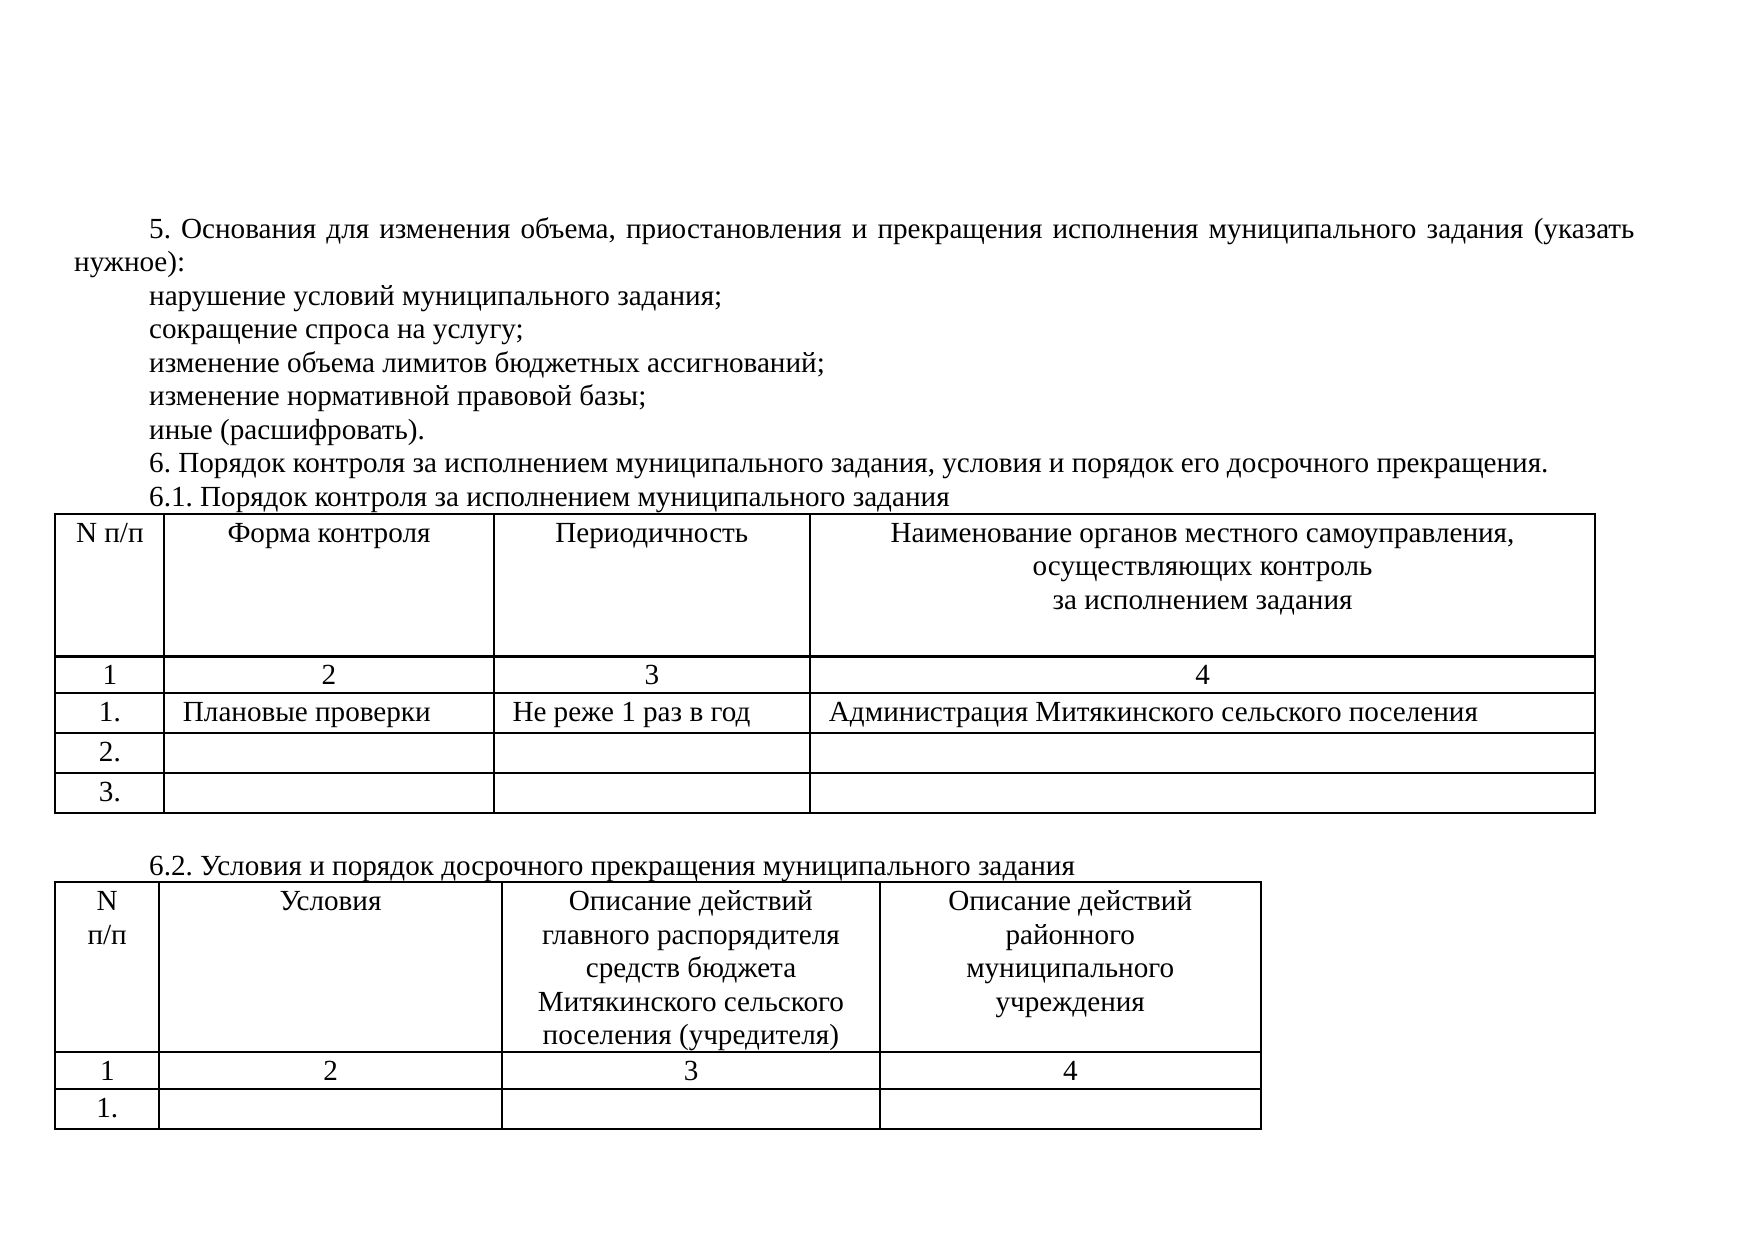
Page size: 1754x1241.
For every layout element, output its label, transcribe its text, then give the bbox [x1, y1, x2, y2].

table_cell 4 [881, 1053, 1260, 1088]
table_header N п/п [56, 883, 158, 1051]
table_cell [160, 1090, 501, 1128]
table_cell 1. [56, 694, 163, 732]
table_cell 3 [495, 658, 809, 692]
table_header Периодичность [495, 515, 809, 655]
table_header Форма контроля [165, 515, 493, 655]
table_cell Плановые проверки [165, 694, 493, 732]
text нарушение условий муниципального задания; [74, 278, 1636, 311]
table_cell [495, 734, 809, 772]
text 6.1. Порядок контроля за исполнением муниципального задания [74, 479, 1636, 513]
table_header Условия [160, 883, 501, 1051]
table_cell 2. [56, 734, 163, 772]
text 6.2. Условия и порядок досрочного прекращения муниципального задания [74, 848, 1636, 881]
table_header Описание действий главного распорядителя средств бюджета Митякинского сельского поселения (учредителя) [503, 883, 879, 1051]
text 6. Порядок контроля за исполнением муниципального задания, условия и порядок его досрочного прекращения. [74, 446, 1636, 479]
table_cell 2 [160, 1053, 501, 1088]
table_cell 1 [56, 658, 163, 692]
table_cell 1 [56, 1053, 158, 1088]
table_cell [811, 734, 1594, 772]
table_cell 3 [503, 1053, 879, 1088]
table_cell 1. [56, 1090, 158, 1128]
table_cell [811, 774, 1594, 812]
text изменение объема лимитов бюджетных ассигнований; [74, 345, 1636, 378]
table_cell 3. [56, 774, 163, 812]
table_cell 4 [811, 658, 1594, 692]
table_header Описание действий районного муниципального учреждения [881, 883, 1260, 1051]
text сокращение спроса на услугу; [74, 311, 1636, 345]
table_cell [495, 774, 809, 812]
table_cell [503, 1090, 879, 1128]
table_cell Не реже 1 раз в год [495, 694, 809, 732]
text иные (расшифровать). [74, 412, 1636, 446]
table_cell 2 [165, 658, 493, 692]
text изменение нормативной правовой базы; [74, 378, 1636, 412]
text 5. Основания для изменения объема, приостановления и прекращения исполнения муниципального задания (указать нужное): [74, 211, 1636, 278]
table_cell [165, 734, 493, 772]
table_cell Администрация Митякинского сельского поселения [811, 694, 1594, 732]
table_cell [881, 1090, 1260, 1128]
table_cell [165, 774, 493, 812]
table_header Наименование органов местного самоуправления, осуществляющих контроль за исполнением задания [811, 515, 1594, 655]
table_header N п/п [56, 515, 163, 655]
